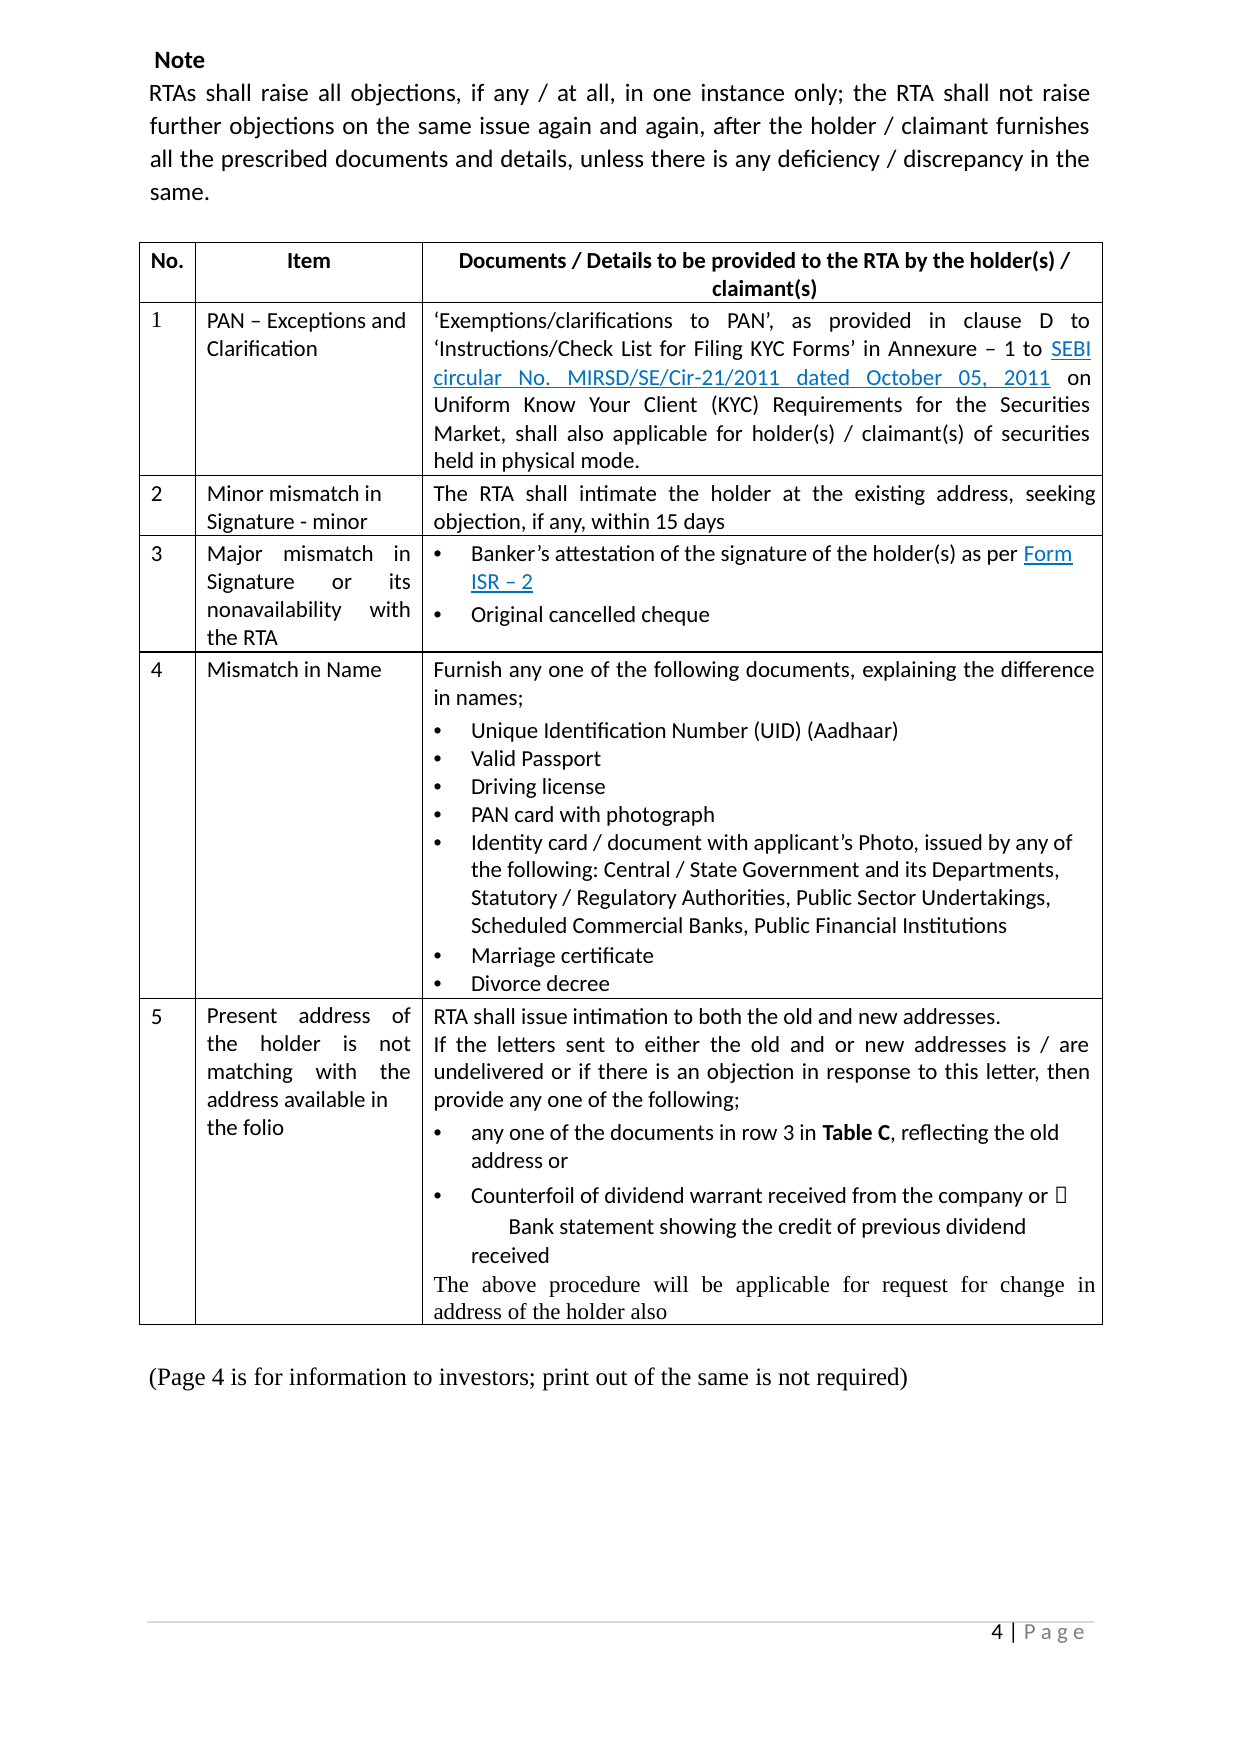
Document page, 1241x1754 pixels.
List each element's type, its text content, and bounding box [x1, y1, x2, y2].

table_cell Banker’s attestation of the signature of the holder(s) as per Form ISR – 2 Original cancelled cheque [423, 536, 1102, 651]
table_cell The RTA shall intimate the holder at the existing address, seeking objection, if any, within 15 days [423, 476, 1102, 535]
table_cell 1 [140, 303, 195, 475]
table_header Documents / Details to be provided to the RTA by the holder(s) / claimant(s) [423, 243, 1102, 302]
text RTAs shall raise all objections, if any / at all, in one instance only; the RTA shall not raise further objections on the same issue again and again, after the holder / claimant furnishes all the prescribed documents and details, unless there is any deficiency / discrepancy in the same. [148, 77, 1091, 207]
table_cell Present address of the holder is not matching with the address available in the folio [196, 999, 422, 1324]
table_cell PAN – Exceptions and Clarification [196, 303, 422, 475]
table_cell Furnish any one of the following documents, explaining the difference in names; Unique Identification Number (UID) (Aadhaar) Valid Passport Driving license PAN card with photograph Identity card / document with applicant’s Photo, issued by any of the following: Central / State Government and its Departments, Statutory / Regulatory Authorities, Public Sector Undertakings, Scheduled Commercial Banks, Public Financial Institutions Marriage certificate Divorce decree [423, 653, 1102, 998]
table_cell 5 [140, 999, 195, 1324]
table_header Item [196, 243, 422, 302]
table_cell Major mismatch in Signature or its nonavailability with the RTA [196, 536, 422, 651]
table_cell Minor mismatch in Signature - minor [196, 476, 422, 535]
subtitle Note [148, 44, 207, 75]
table_cell RTA shall issue intimation to both the old and new addresses. If the letters sent to either the old and or new addresses is / are undelivered or if there is an objection in response to this letter, then provide any one of the following; any one of the documents in row 3 in Table C, reflecting the old address or Counterfoil of dividend warrant received from the company or  Bank statement showing the credit of previous dividend received The above procedure will be applicable for request for change in address of the holder also [423, 999, 1102, 1324]
table_cell 2 [140, 476, 195, 535]
table_cell Mismatch in Name [196, 653, 422, 998]
table_header No. [140, 243, 195, 302]
table_cell ‘Exemptions/clarifications to PAN’, as provided in clause D to ‘Instructions/Check List for Filing KYC Forms’ in Annexure – 1 to SEBI circular No. MIRSD/SE/Cir-21/2011 dated October 05, 2011 on Uniform Know Your Client (KYC) Requirements for the Securities Market, shall also applicable for holder(s) / claimant(s) of securities held in physical mode. [423, 303, 1102, 475]
text (Page 4 is for information to investors; print out of the same is not required) [148, 1362, 1110, 1391]
table_cell 4 [140, 653, 195, 998]
table_cell 3 [140, 536, 195, 651]
